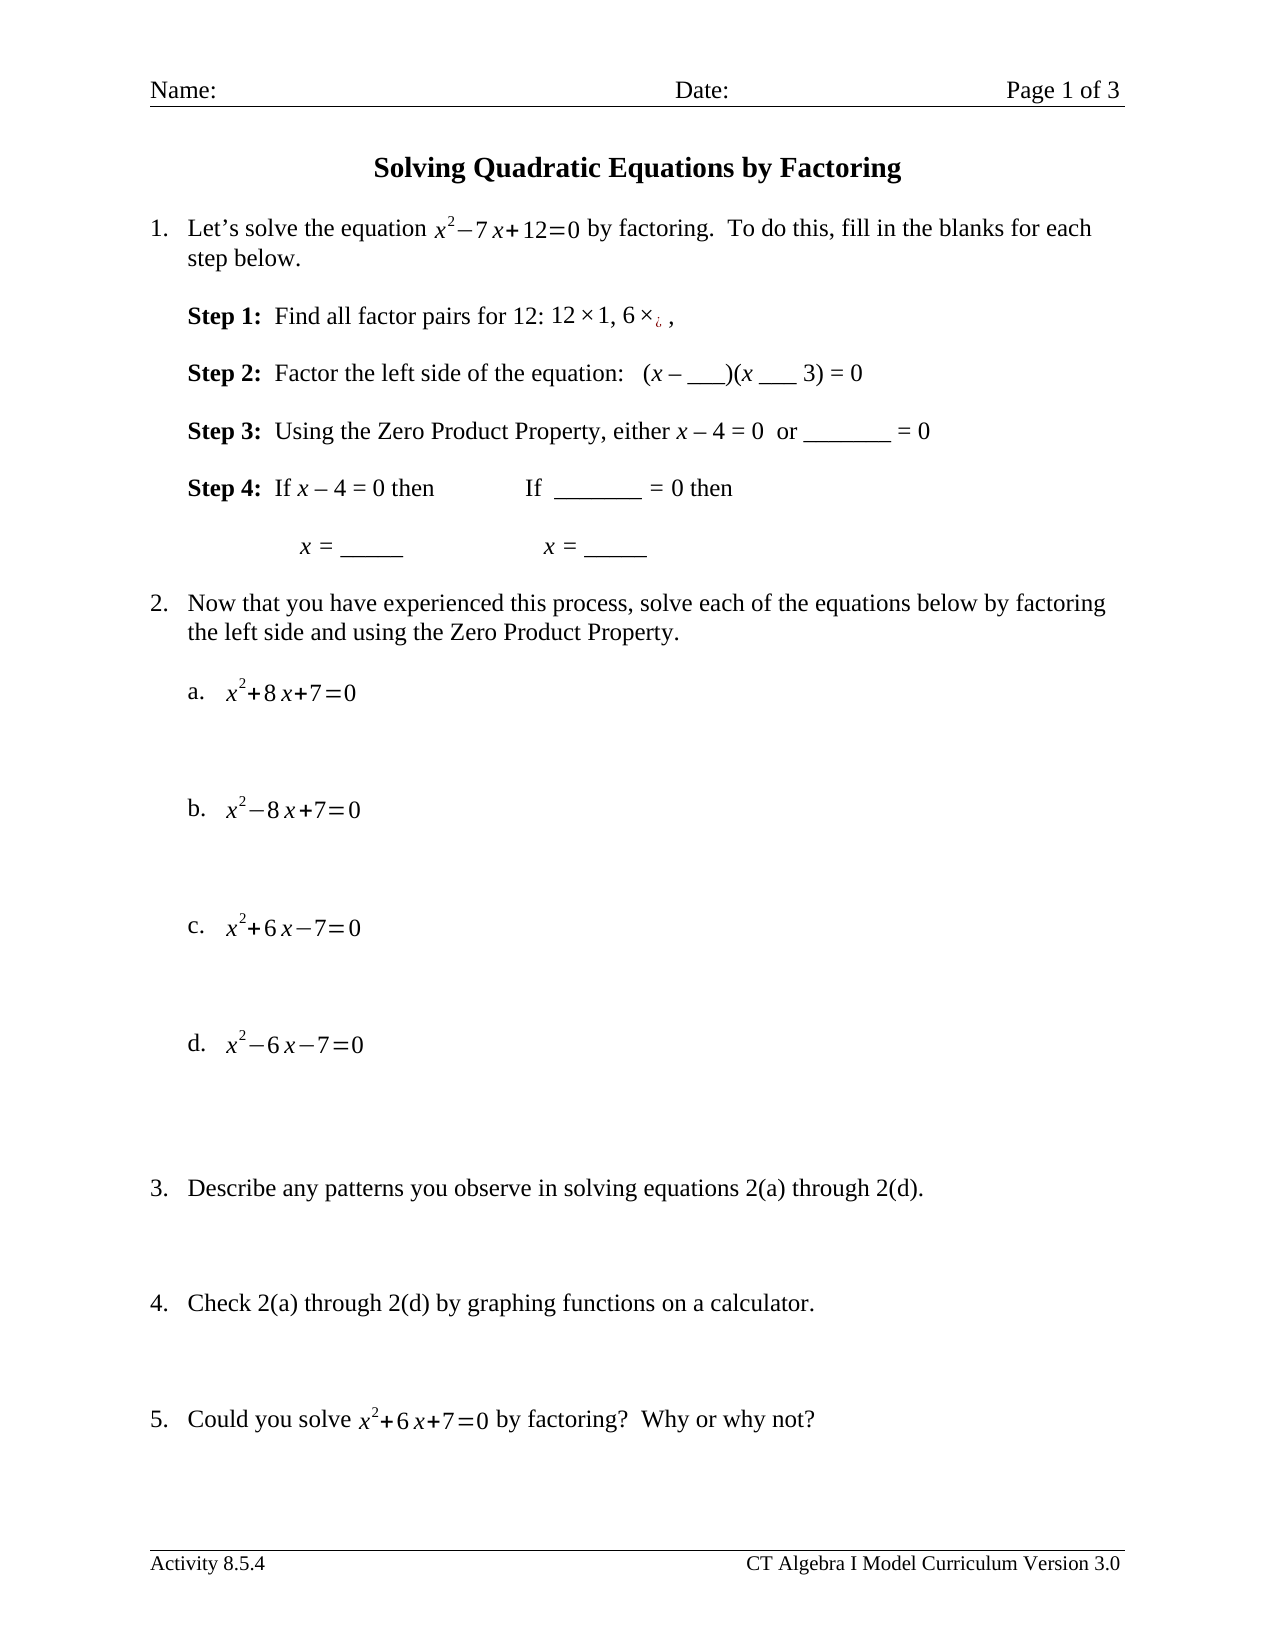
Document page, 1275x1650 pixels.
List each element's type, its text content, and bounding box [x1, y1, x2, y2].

text Step 1: Find all factor pairs for 12: , , [150, 301, 1125, 330]
text x = _____ x = _____ [234, 531, 1125, 560]
list Describe any patterns you observe in solving equations 2(a) through 2(d). [150, 1173, 1125, 1202]
text Step 4: If x – 4 = 0 then If _______ = 0 then [150, 473, 1125, 502]
text Step 2: Factor the left side of the equation: (x – ___)(x ___ 3) = 0 [150, 358, 1125, 387]
list Check 2(a) through 2(d) by graphing functions on a calculator. [150, 1288, 1125, 1317]
list Let’s solve the equation by factoring. To do this, fill in the blanks for each step below. [150, 212, 1125, 272]
text Solving Quadratic Equations by Factoring [150, 150, 1125, 183]
text Step 3: Using the Zero Product Property, either x – 4 = 0 or _______ = 0 [150, 416, 1125, 445]
list Now that you have experienced this process, solve each of the equations below by factoring the left side and using the Zero Product Property. [150, 588, 1125, 646]
list Could you solve by factoring? Why or why not? [150, 1403, 1125, 1434]
